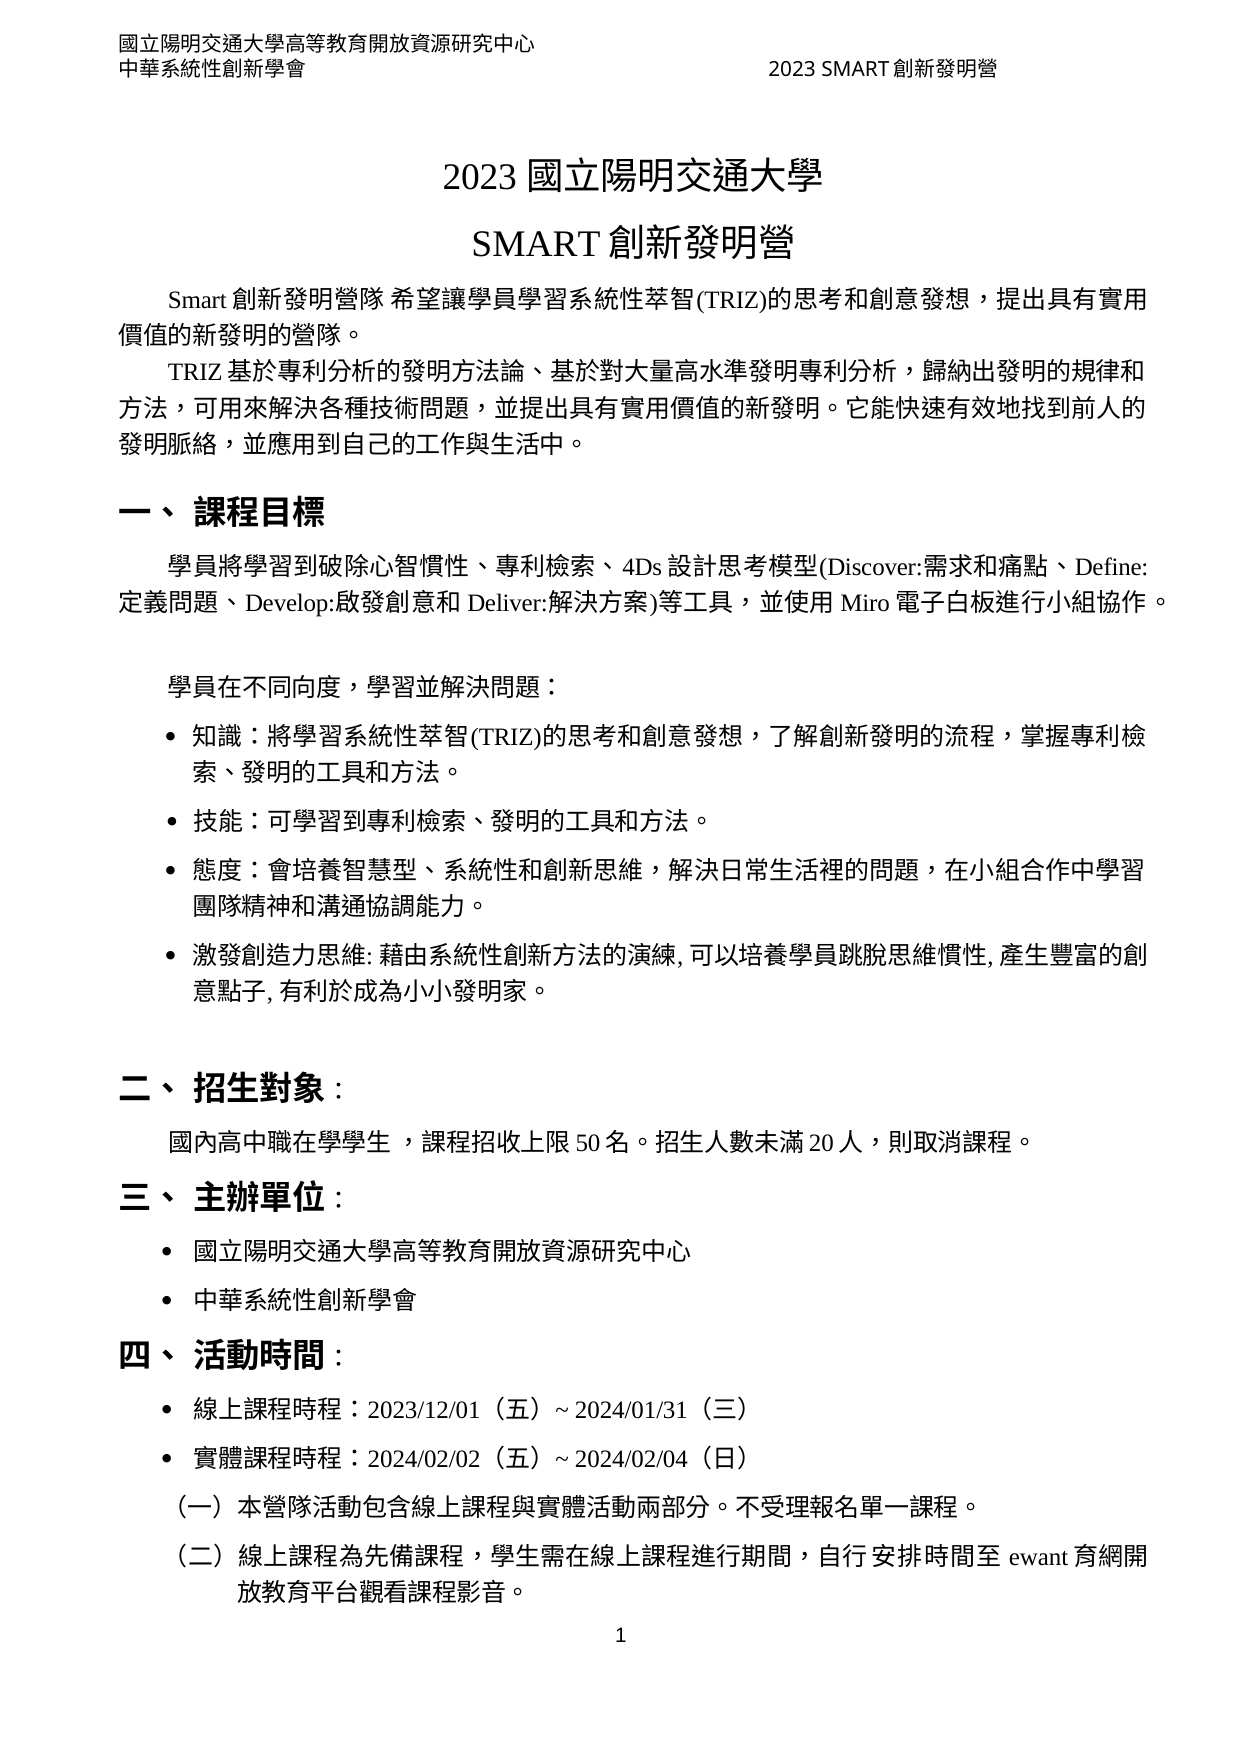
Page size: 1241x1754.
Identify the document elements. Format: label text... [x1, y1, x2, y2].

text 學員將學習到破除心智慣性、專利檢索、4Ds設計思考模型(Discover:需求和痛點、Define:定義問題、Develop:啟發創意和Deliver:解決方案)等工具，並使用Miro電子白板進行小組協作。 [118, 546, 1148, 655]
list 課程目標 [118, 486, 1148, 534]
list 招生對象： [118, 1061, 1148, 1109]
list 態度：會培養智慧型、系統性和創新思維，解決日常生活裡的問題，在小組合作中學習團隊精神和溝通協調能力。 [166, 850, 1148, 923]
text TRIZ基於專利分析的發明方法論、基於對大量高水準發明專利分析，歸納出發明的規律和方法，可用來解決各種技術問題，並提出具有實用價值的新發明。它能快速有效地找到前人的發明脈絡，並應用到自己的工作與生活中。 [118, 352, 1148, 461]
list 活動時間： [118, 1329, 1148, 1377]
list 實體課程時程：2024/02/02（五）~ 2024/02/04（日） [118, 1438, 1148, 1475]
text Smart創新發明營隊 希望讓學員學習系統性萃智(TRIZ)的思考和創意發想，提出具有實用價值的新發明的營隊。 [118, 279, 1148, 352]
text SMART創新發明營 [118, 213, 1148, 267]
list 中華系統性創新學會 [118, 1280, 1148, 1317]
title 2023 國立陽明交通大學 [118, 146, 1148, 200]
list 激發創造力思維: 藉由系統性創新方法的演練, 可以培養學員跳脫思維慣性, 產生豐富的創意點子, 有利於成為小小發明家。 [166, 935, 1148, 1008]
list 技能：可學習到專利檢索、發明的工具和方法。 [118, 801, 1148, 838]
list （一）本營隊活動包含線上課程與實體活動兩部分。不受理報名單一課程。 [163, 1487, 1148, 1523]
list 國立陽明交通大學高等教育開放資源研究中心 [118, 1232, 1148, 1268]
list 主辦單位： [118, 1171, 1148, 1219]
text 國內高中職在學學生 ，課程招收上限50名。招生人數未滿20人，則取消課程。 [168, 1122, 1148, 1158]
text 學員在不同向度，學習並解決問題： [118, 668, 1148, 704]
list （二）線上課程為先備課程，學生需在線上課程進行期間，自行安排時間至ewant育網開放教育平台觀看課程影音。 [163, 1536, 1148, 1608]
list 知識：將學習系統性萃智(TRIZ)的思考和創意發想，了解創新發明的流程，掌握專利檢索、發明的工具和方法。 [166, 716, 1148, 789]
list 線上課程時程：2023/12/01（五）~ 2024/01/31（三） [118, 1390, 1148, 1426]
